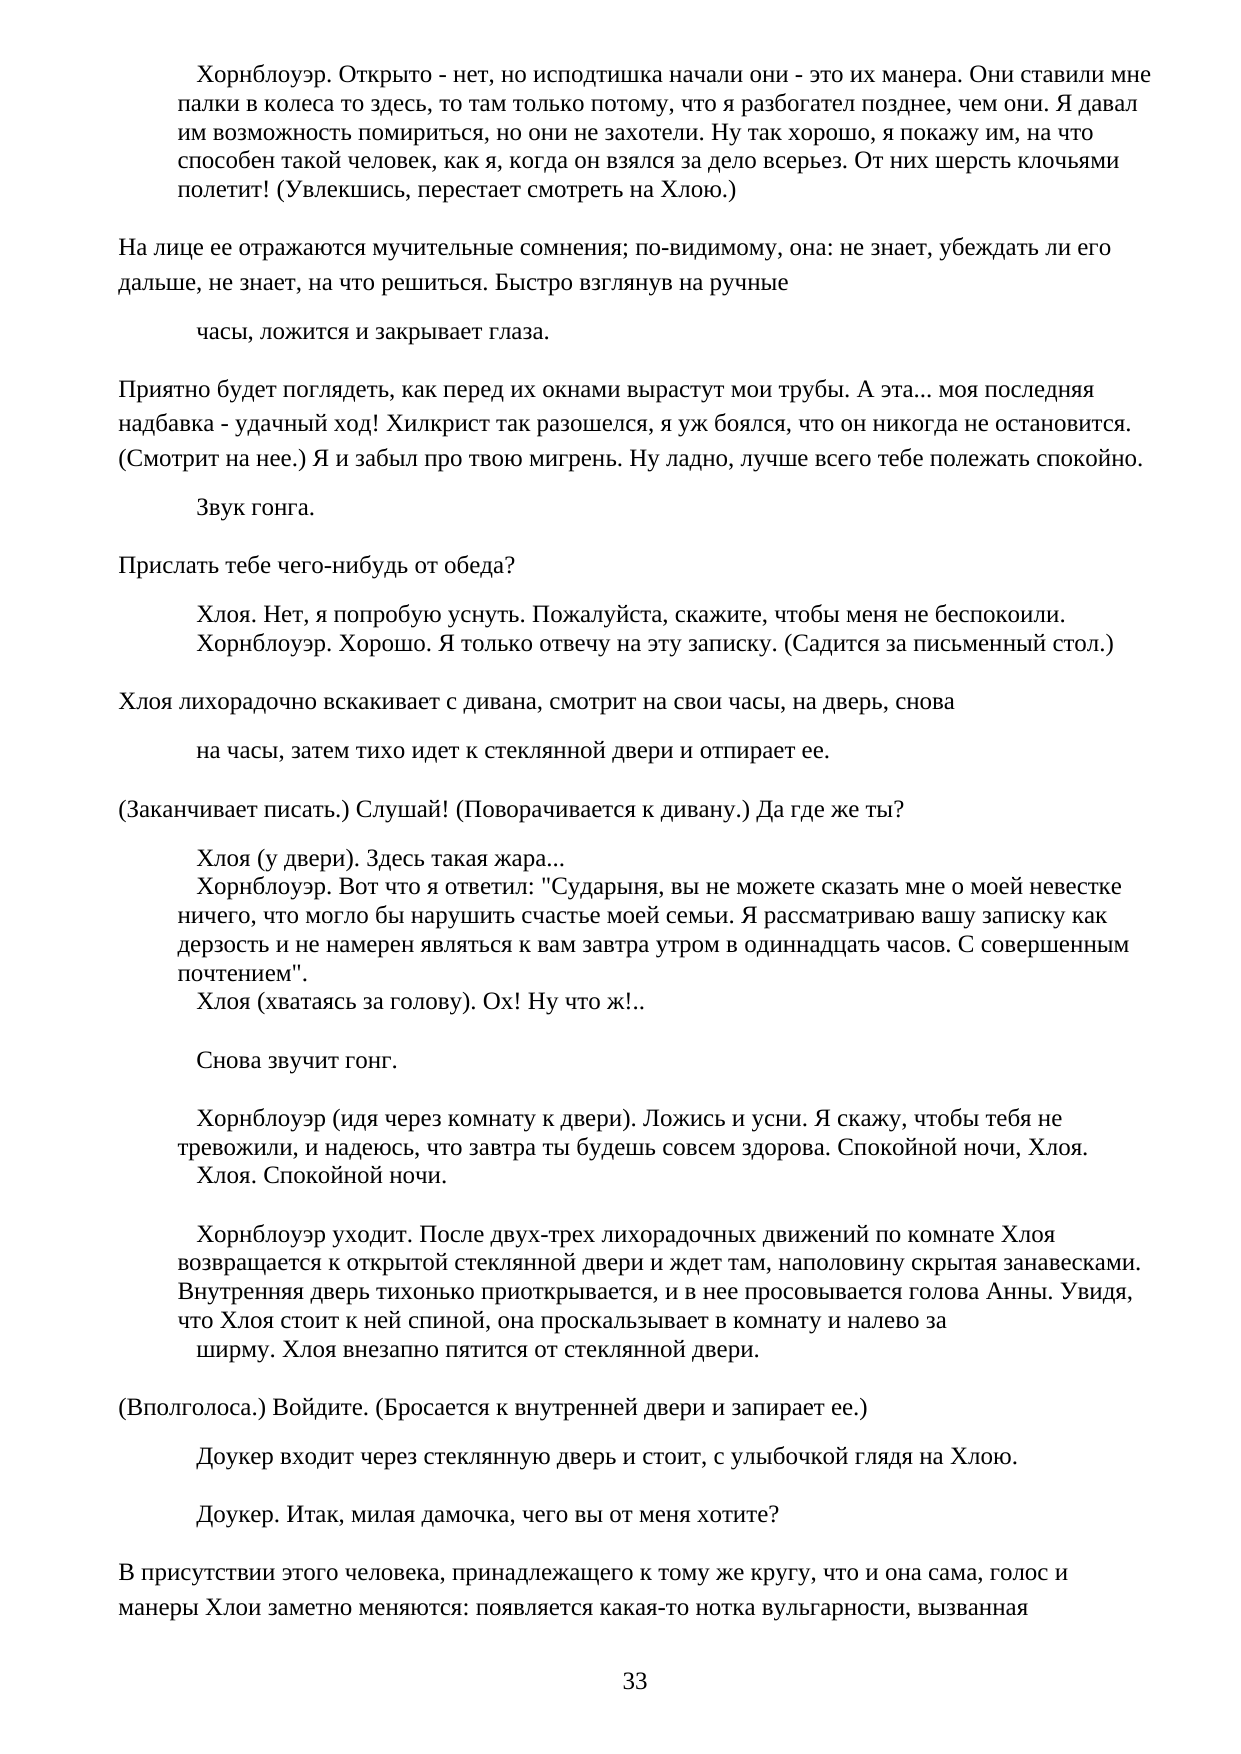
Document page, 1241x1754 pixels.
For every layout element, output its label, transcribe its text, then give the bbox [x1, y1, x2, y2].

text Хорнблоуэр (идя через комнату к двери). Ложись и усни. Я скажу, чтобы тебя не тревожили, и надеюсь, что завтра ты будешь совсем здорова. Спокойной ночи, Хлоя. [177, 1103, 1152, 1160]
text Доукер входит через стеклянную дверь и стоит, с улыбочкой глядя на Хлою. [177, 1441, 1152, 1470]
text Хорнблоуэр уходит. После двух-трех лихорадочных движений по комнате Хлоя возвращается к открытой стеклянной двери и ждет там, наполовину скрытая занавесками. Внутренняя дверь тихонько приоткрывается, и в нее просовывается голова Анны. Увидя, что Хлоя стоит к ней спиной, она проскальзывает в комнату и налево за [177, 1219, 1152, 1334]
text Хлоя лихорадочно вскакивает с дивана, смотрит на свои часы, на дверь, снова [118, 686, 1152, 715]
text Хорнблоуэр. Открыто - нет, но исподтишка начали они - это их манера. Они ставили мне палки в колеса то здесь, то там только потому, что я разбогател позднее, чем они. Я давал им возможность помириться, но они не захотели. Ну так хорошо, я покажу им, на что способен такой человек, как я, когда он взялся за дело всерьез. От них шерсть клочьями полетит! (Увлекшись, перестает смотреть на Хлою.) [177, 59, 1152, 203]
text (Заканчивает писать.) Слушай! (Поворачивается к дивану.) Да где же ты? [118, 794, 1152, 822]
text Приятно будет поглядеть, как перед их окнами вырастут мои трубы. А эта... моя последняя надбавка - удачный ход! Хилкрист так разошелся, я уж боялся, что он никогда не остановится. (Смотрит на нее.) Я и забыл про твою мигрень. Ну ладно, лучше всего тебе полежать спокойно. [118, 374, 1152, 472]
text Хлоя. Спокойной ночи. [177, 1160, 1152, 1189]
text Хлоя (хватаясь за голову). Ох! Ну что ж!.. [177, 986, 1152, 1015]
text На лице ее отражаются мучительные сомнения; по-видимому, она: не знает, убеждать ли его дальше, не знает, на что решиться. Быстро взглянув на ручные [118, 232, 1152, 296]
text часы, ложится и закрывает глаза. [177, 316, 1152, 344]
text Хорнблоуэр. Хорошо. Я только отвечу на эту записку. (Садится за письменный стол.) [177, 628, 1152, 657]
text на часы, затем тихо идет к стеклянной двери и отпирает ее. [177, 735, 1152, 764]
text Хлоя. Нет, я попробую уснуть. Пожалуйста, скажите, чтобы меня не беспокоили. [177, 599, 1152, 628]
text Хорнблоуэр. Вот что я ответил: "Сударыня, вы не можете сказать мне о моей невестке ничего, что могло бы нарушить счастье моей семьи. Я рассматриваю вашу записку как дерзость и не намерен являться к вам завтра утром в одиннадцать часов. С совершенным почтением". [177, 871, 1152, 986]
text Звук гонга. [177, 492, 1152, 521]
text Доукер. Итак, милая дамочка, чего вы от меня хотите? [177, 1499, 1152, 1528]
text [118, 1557, 1152, 1621]
text Снова звучит гонг. [177, 1045, 1152, 1073]
text ширму. Хлоя внезапно пятится от стеклянной двери. [177, 1334, 1152, 1362]
text Хлоя (у двери). Здесь такая жара... [177, 843, 1152, 871]
text Прислать тебе чего-нибудь от обеда? [118, 550, 1152, 579]
text (Вполголоса.) Войдите. (Бросается к внутренней двери и запирает ее.) [118, 1392, 1152, 1421]
